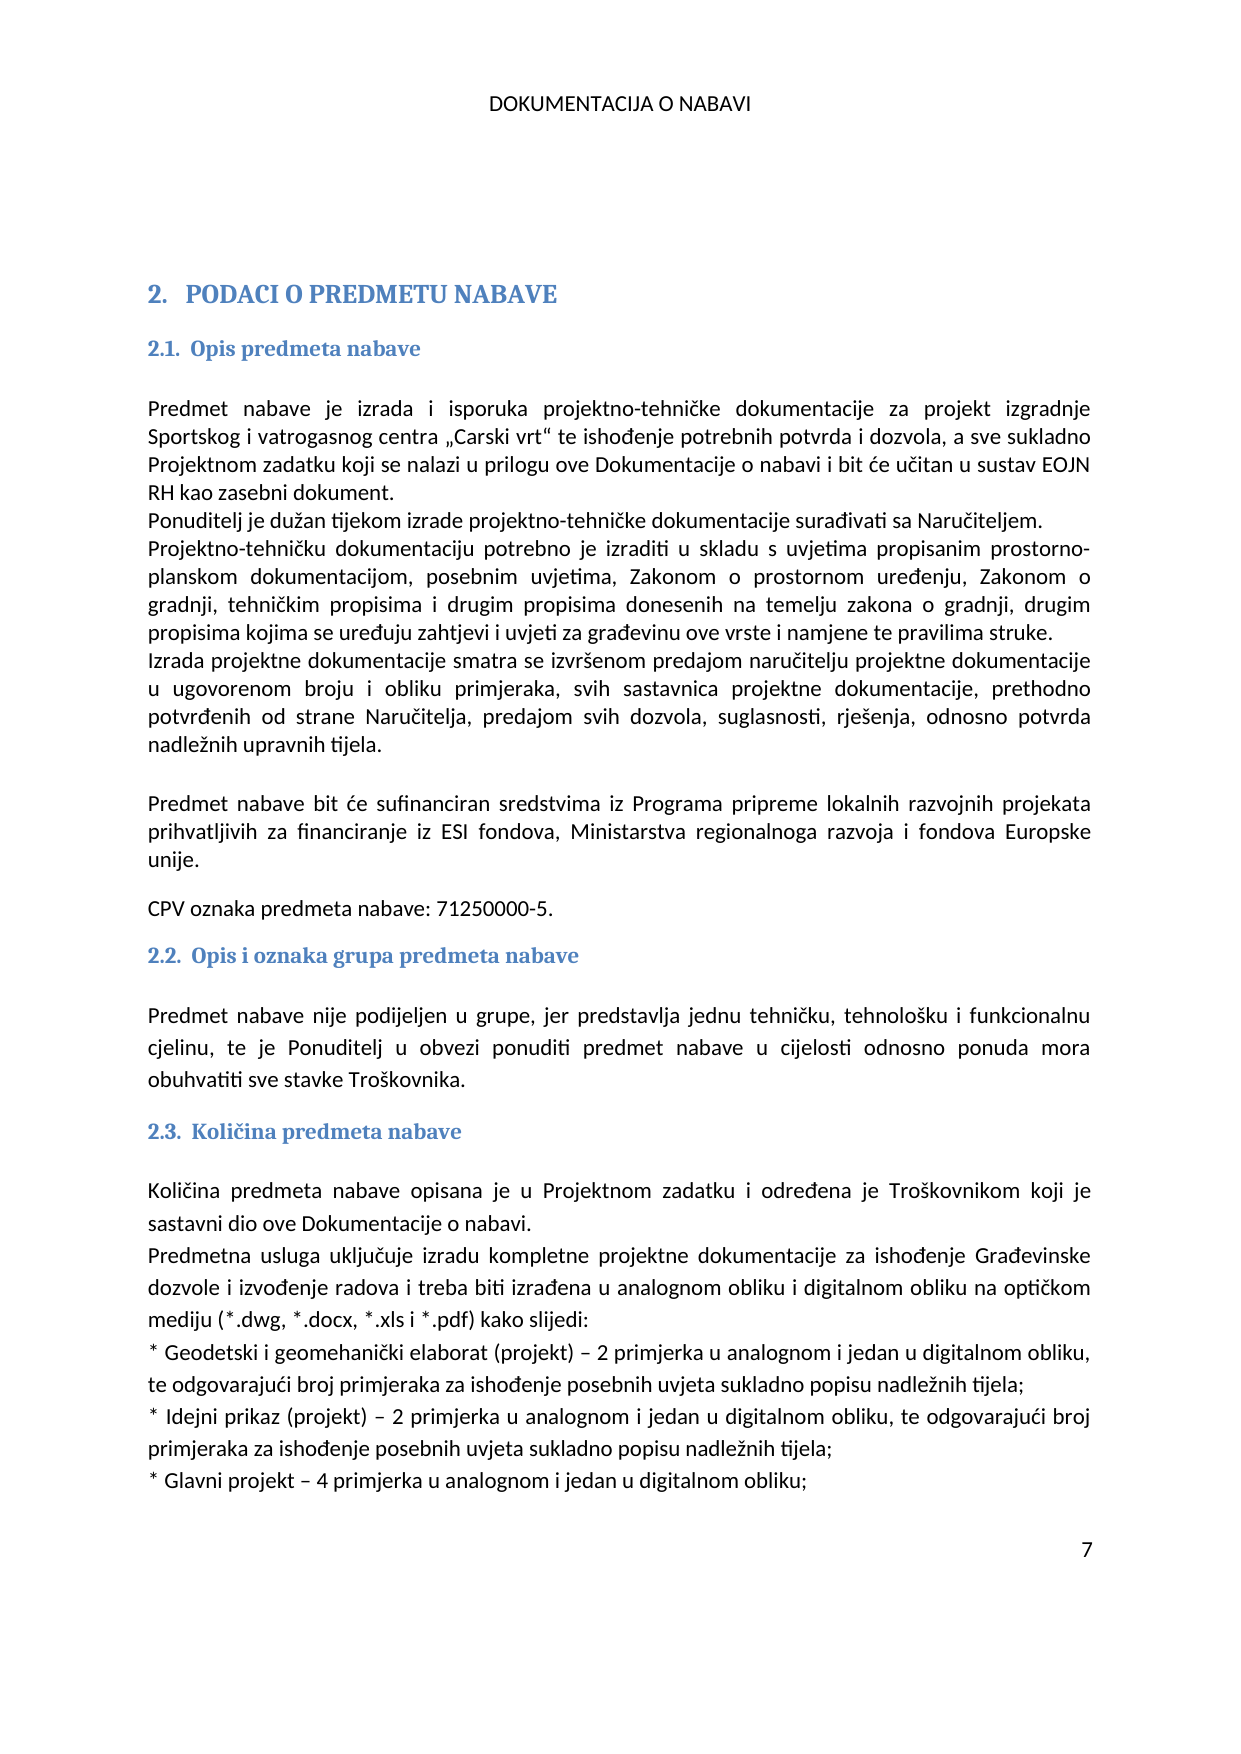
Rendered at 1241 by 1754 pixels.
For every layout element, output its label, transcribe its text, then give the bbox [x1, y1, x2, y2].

subtitle 2.1. Opis predmeta nabave [148, 336, 1092, 362]
text Izrada projektne dokumentacije smatra se izvršenom predajom naručitelju projektne dokumentacije u ugovorenom broju i obliku primjeraka, svih sastavnica projektne dokumentacije, prethodno potvrđenih od strane Naručitelja, predajom svih dozvola, suglasnosti, rješenja, odnosno potvrda nadležnih upravnih tijela. [148, 646, 1092, 758]
list Predmetna usluga uključuje izradu kompletne projektne dokumentacije za ishođenje Građevinske dozvole i izvođenje radova i treba biti izrađena u analognom obliku i digitalnom obliku na optičkom mediju (*.dwg, *.docx, *.xls i *.pdf) kako slijedi: [148, 1241, 1092, 1333]
list * Idejni prikaz (projekt) – 2 primjerka u analognom i jedan u digitalnom obliku, te odgovarajući broj primjeraka za ishođenje posebnih uvjeta sukladno popisu nadležnih tijela; [148, 1402, 1092, 1462]
text Predmet nabave nije podijeljen u grupe, jer predstavlja jednu tehničku, tehnološku i funkcionalnu cjelinu, te je Ponuditelj u obvezi ponuditi predmet nabave u cijelosti odnosno ponuda mora obuhvatiti sve stavke Troškovnika. [148, 1001, 1092, 1093]
list Količina predmeta nabave opisana je u Projektnom zadatku i određena je Troškovnikom koji je sastavni dio ove Dokumentacije o nabavi. [148, 1177, 1092, 1237]
text Ponuditelj je dužan tijekom izrade projektno-tehničke dokumentacije surađivati sa Naručiteljem. [148, 506, 1092, 534]
list * Geodetski i geomehanički elaborat (projekt) – 2 primjerka u analognom i jedan u digitalnom obliku, te odgovarajući broj primjeraka za ishođenje posebnih uvjeta sukladno popisu nadležnih tijela; [148, 1338, 1092, 1398]
list * Glavni projekt – 4 primjerka u analognom i jedan u digitalnom obliku; [148, 1466, 1092, 1494]
text Projektno-tehničku dokumentaciju potrebno je izraditi u skladu s uvjetima propisanim prostorno-planskom dokumentacijom, posebnim uvjetima, Zakonom o prostornom uređenju, Zakonom o gradnji, tehničkim propisima i drugim propisima donesenih na temelju zakona o gradnji, drugim propisima kojima se uređuju zahtjevi i uvjeti za građevinu ove vrste i namjene te pravilima struke. [148, 534, 1092, 646]
text CPV oznaka predmeta nabave: 71250000-5. [148, 894, 1092, 922]
text Predmet nabave bit će sufinanciran sredstvima iz Programa pripreme lokalnih razvojnih projekata prihvatljivih za financiranje iz ESI fondova, Ministarstva regionalnoga razvoja i fondova Europske unije. [148, 789, 1092, 873]
subtitle 2. PODACI O PREDMETU NABAVE [148, 279, 1092, 310]
subtitle 2.3. Količina predmeta nabave [148, 1118, 1092, 1145]
subtitle 2.2. Opis i oznaka grupa predmeta nabave [148, 943, 1092, 969]
text Predmet nabave je izrada i isporuka projektno-tehničke dokumentacije za projekt izgradnje Sportskog i vatrogasnog centra „Carski vrt“ te ishođenje potrebnih potvrda i dozvola, a sve sukladno Projektnom zadatku koji se nalazi u prilogu ove Dokumentacije o nabavi i bit će učitan u sustav EOJN RH kao zasebni dokument. [148, 394, 1092, 506]
